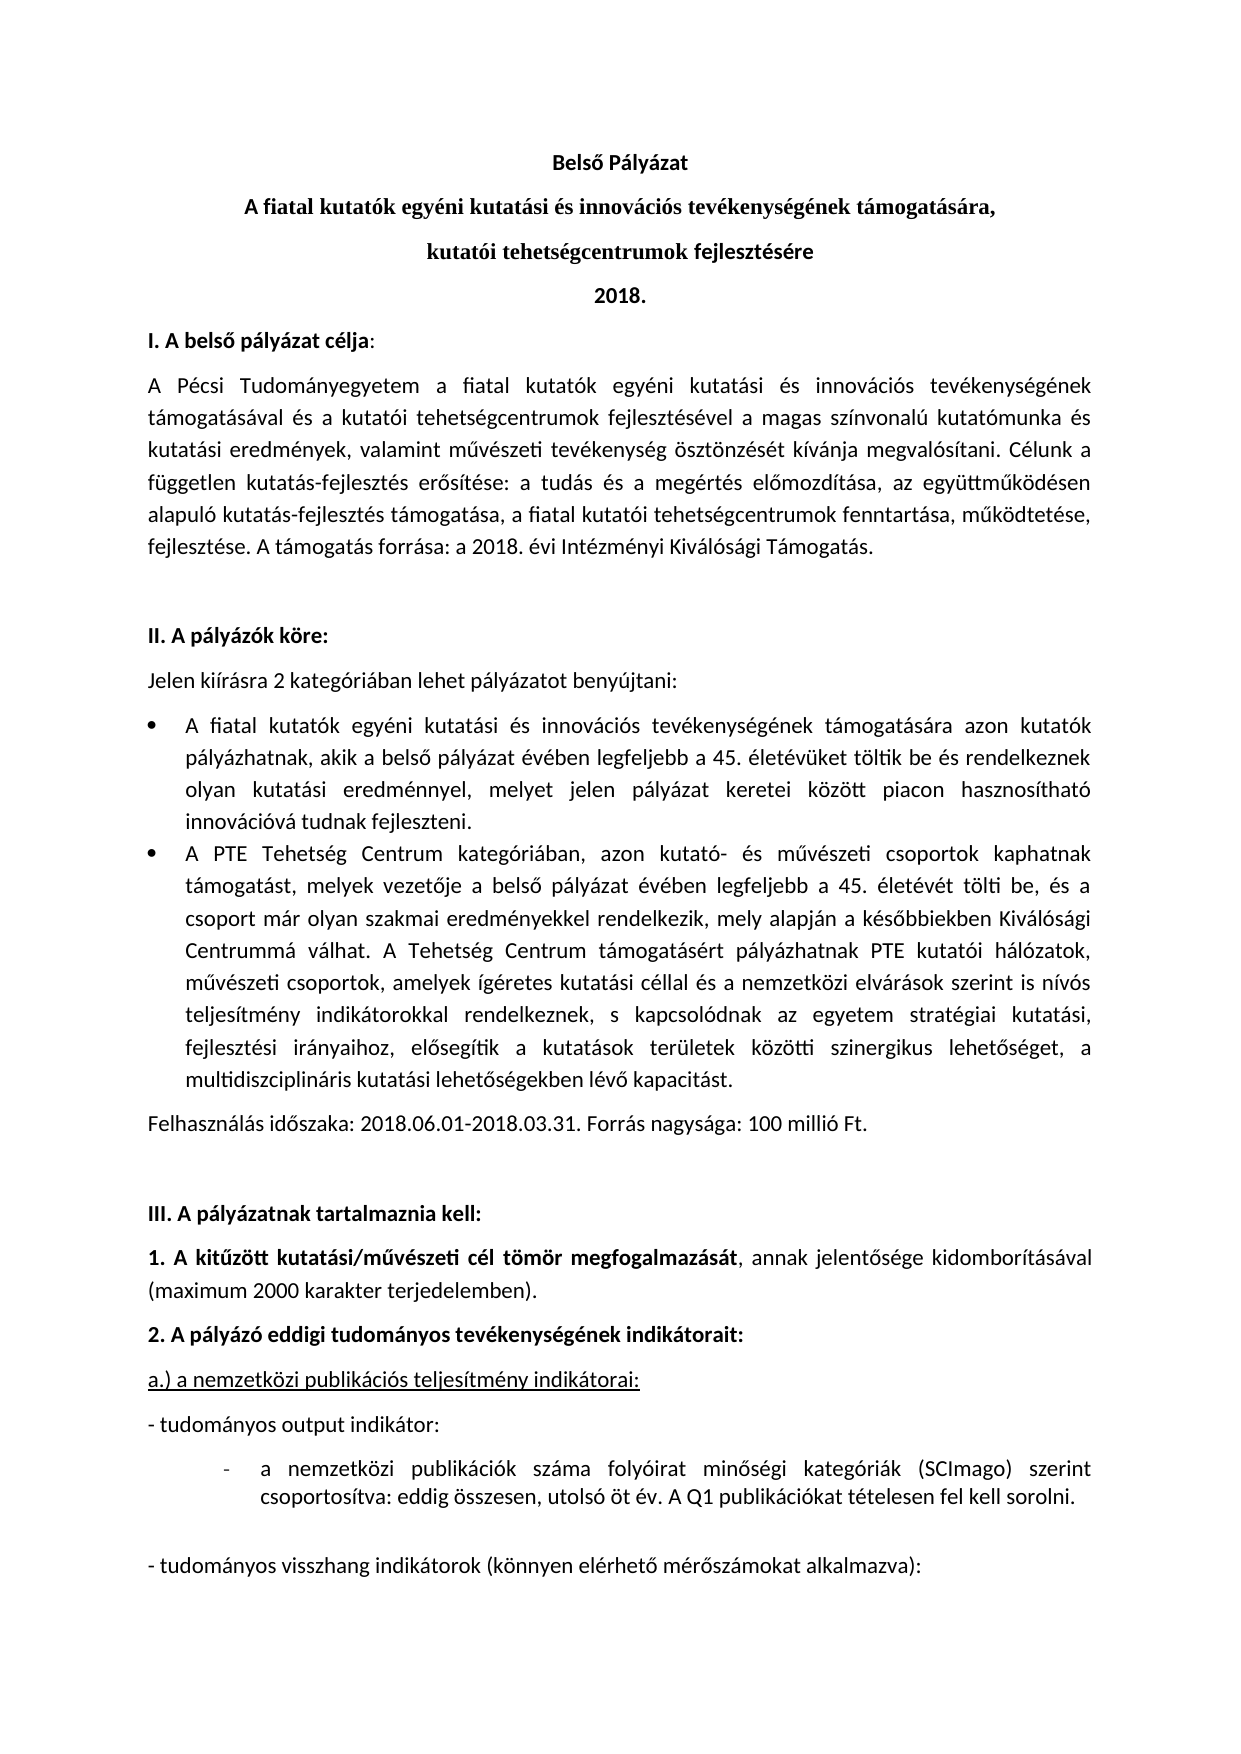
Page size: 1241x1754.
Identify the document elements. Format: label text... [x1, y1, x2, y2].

text Belső Pályázat [148, 148, 1093, 176]
list A fiatal kutatók egyéni kutatási és innovációs tevékenységének támogatására azon kutatók pályázhatnak, akik a belső pályázat évében legfeljebb a 45. életévüket töltik be és rendelkeznek olyan kutatási eredménnyel, melyet jelen pályázat keretei között piacon hasznosítható innovációvá tudnak fejleszteni. [148, 711, 1093, 835]
list A PTE Tehetség Centrum kategóriában, azon kutató- és művészeti csoportok kaphatnak támogatást, melyek vezetője a belső pályázat évében legfeljebb a 45. életévét tölti be, és a csoport már olyan szakmai eredményekkel rendelkezik, mely alapján a későbbiekben Kiválósági Centrummá válhat. A Tehetség Centrum támogatásért pályázhatnak PTE kutatói hálózatok, művészeti csoportok, amelyek ígéretes kutatási céllal és a nemzetközi elvárások szerint is nívós teljesítmény indikátorokkal rendelkeznek, s kapcsolódnak az egyetem stratégiai kutatási, fejlesztési irányaihoz, elősegítik a kutatások területek közötti szinergikus lehetőséget, a multidiszciplináris kutatási lehetőségekben lévő kapacitást. [148, 839, 1093, 1093]
text A Pécsi Tudományegyetem a fiatal kutatók egyéni kutatási és innovációs tevékenységének támogatásával és a kutatói tehetségcentrumok fejlesztésével a magas színvonalú kutatómunka és kutatási eredmények, valamint művészeti tevékenység ösztönzését kívánja megvalósítani. Célunk a független kutatás-fejlesztés erősítése: a tudás és a megértés előmozdítása, az együttműködésen alapuló kutatás-fejlesztés támogatása, a fiatal kutatói tehetségcentrumok fenntartása, működtetése, fejlesztése. A támogatás forrása: a 2018. évi Intézményi Kiválósági Támogatás. [148, 371, 1093, 560]
text - tudományos output indikátor: [148, 1410, 1093, 1438]
text Felhasználás időszaka: 2018.06.01-2018.03.31. Forrás nagysága: 100 millió Ft. [148, 1109, 1093, 1137]
text kutatói tehetségcentrumok fejlesztésére [148, 237, 1093, 265]
text 2018. [148, 282, 1093, 310]
text 1. A kitűzött kutatási/művészeti cél tömör megfogalmazását, annak jelentősége kidomborításával (maximum 2000 karakter terjedelemben). [148, 1243, 1093, 1304]
text a.) a nemzetközi publikációs teljesítmény indikátorai: [148, 1365, 1093, 1393]
text A fiatal kutatók egyéni kutatási és innovációs tevékenységének támogatására, [148, 192, 1093, 220]
text III. A pályázatnak tartalmaznia kell: [148, 1199, 1093, 1227]
text 2. A pályázó eddigi tudományos tevékenységének indikátorait: [148, 1320, 1093, 1348]
text I. A belső pályázat célja: [148, 326, 1093, 354]
text Jelen kiírásra 2 kategóriában lehet pályázatot benyújtani: [148, 666, 1093, 694]
text II. A pályázók köre: [148, 621, 1093, 649]
list a nemzetközi publikációk száma folyóirat minőségi kategóriák (SCImago) szerint csoportosítva: eddig összesen, utolsó öt év. A Q1 publikációkat tételesen fel kell sorolni. [223, 1454, 1093, 1511]
text - tudományos visszhang indikátorok (könnyen elérhető mérőszámokat alkalmazva): [148, 1551, 1093, 1579]
